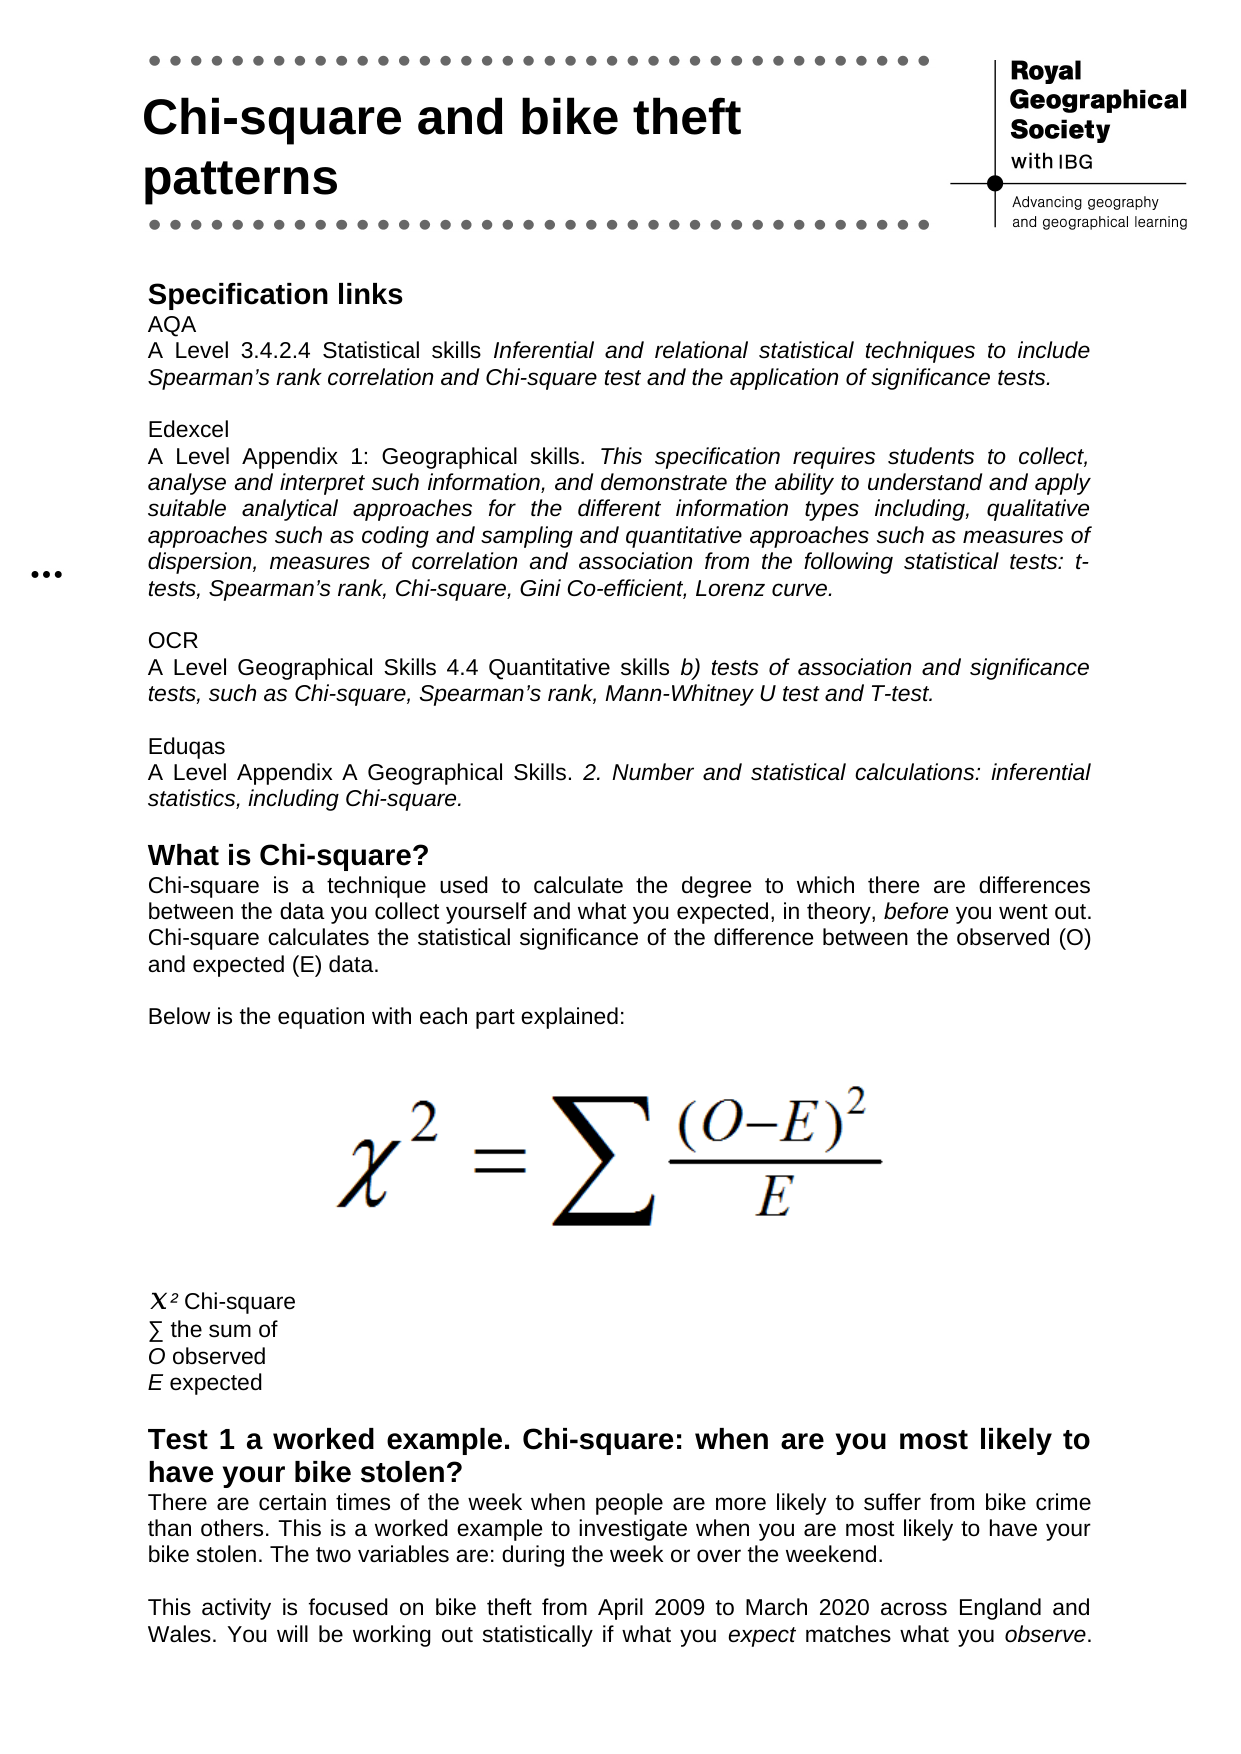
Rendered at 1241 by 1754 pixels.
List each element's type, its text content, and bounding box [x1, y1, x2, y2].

text Specification links [148, 277, 1092, 311]
text OCR [148, 627, 1092, 653]
picture [28, 568, 64, 580]
text Chi-square is a technique used to calculate the degree to which there are differences between the data you collect yourself and what you expected, in theory, before you went out. Chi-square calculates the statistical significance of the difference between the observed (O) and expected (E) data. [148, 872, 1092, 977]
text Eduqas [148, 733, 1092, 759]
picture [145, 215, 936, 232]
text 𝑥² Chi-square [148, 1279, 1092, 1316]
text There are certain times of the week when people are more likely to suffer from bike crime than others. This is a worked example to investigate when you are most likely to have your bike stolen. The two variables are: during the week or over the weekend. [148, 1489, 1092, 1568]
text AQA [148, 311, 1092, 337]
text What is Chi-square? [148, 838, 1092, 872]
text A Level 3.4.2.4 Statistical skills Inferential and relational statistical techniques to include Spearman’s rank correlation and Chi-square test and the application of significance tests. [148, 337, 1092, 390]
picture [145, 51, 936, 68]
text A Level Appendix 1: Geographical skills. This specification requires students to collect, analyse and interpret such information, and demonstrate the ability to understand and apply suitable analytical approaches for the different information types including, qualitative approaches such as coding and sampling and quantitative approaches such as measures of dispersion, measures of correlation and association from the following statistical tests: t-tests, Spearman’s rank, Chi-square, Gini Co-efficient, Lorenz curve. [148, 443, 1092, 601]
text Test 1 a worked example. Chi-square: when are you most likely to have your bike stolen? [148, 1422, 1092, 1489]
text Below is the equation with each part explained: [148, 1003, 1092, 1030]
text A Level Geographical Skills 4.4 Quantitative skills b) tests of association and significance tests, such as Chi-square, Spearman’s rank, Mann-Whitney U test and T-test. [148, 653, 1092, 706]
picture [946, 54, 1190, 233]
picture [303, 1056, 937, 1279]
text O observed [148, 1343, 1092, 1369]
text A Level Appendix A Geographical Skills. 2. Number and statistical calculations: inferential statistics, including Chi-square. [148, 759, 1092, 812]
table_header Chi-square and bike theft patterns [142, 86, 909, 227]
text ∑ the sum of [148, 1316, 1092, 1343]
text E expected [148, 1369, 1092, 1395]
text Edexcel [148, 416, 1092, 443]
